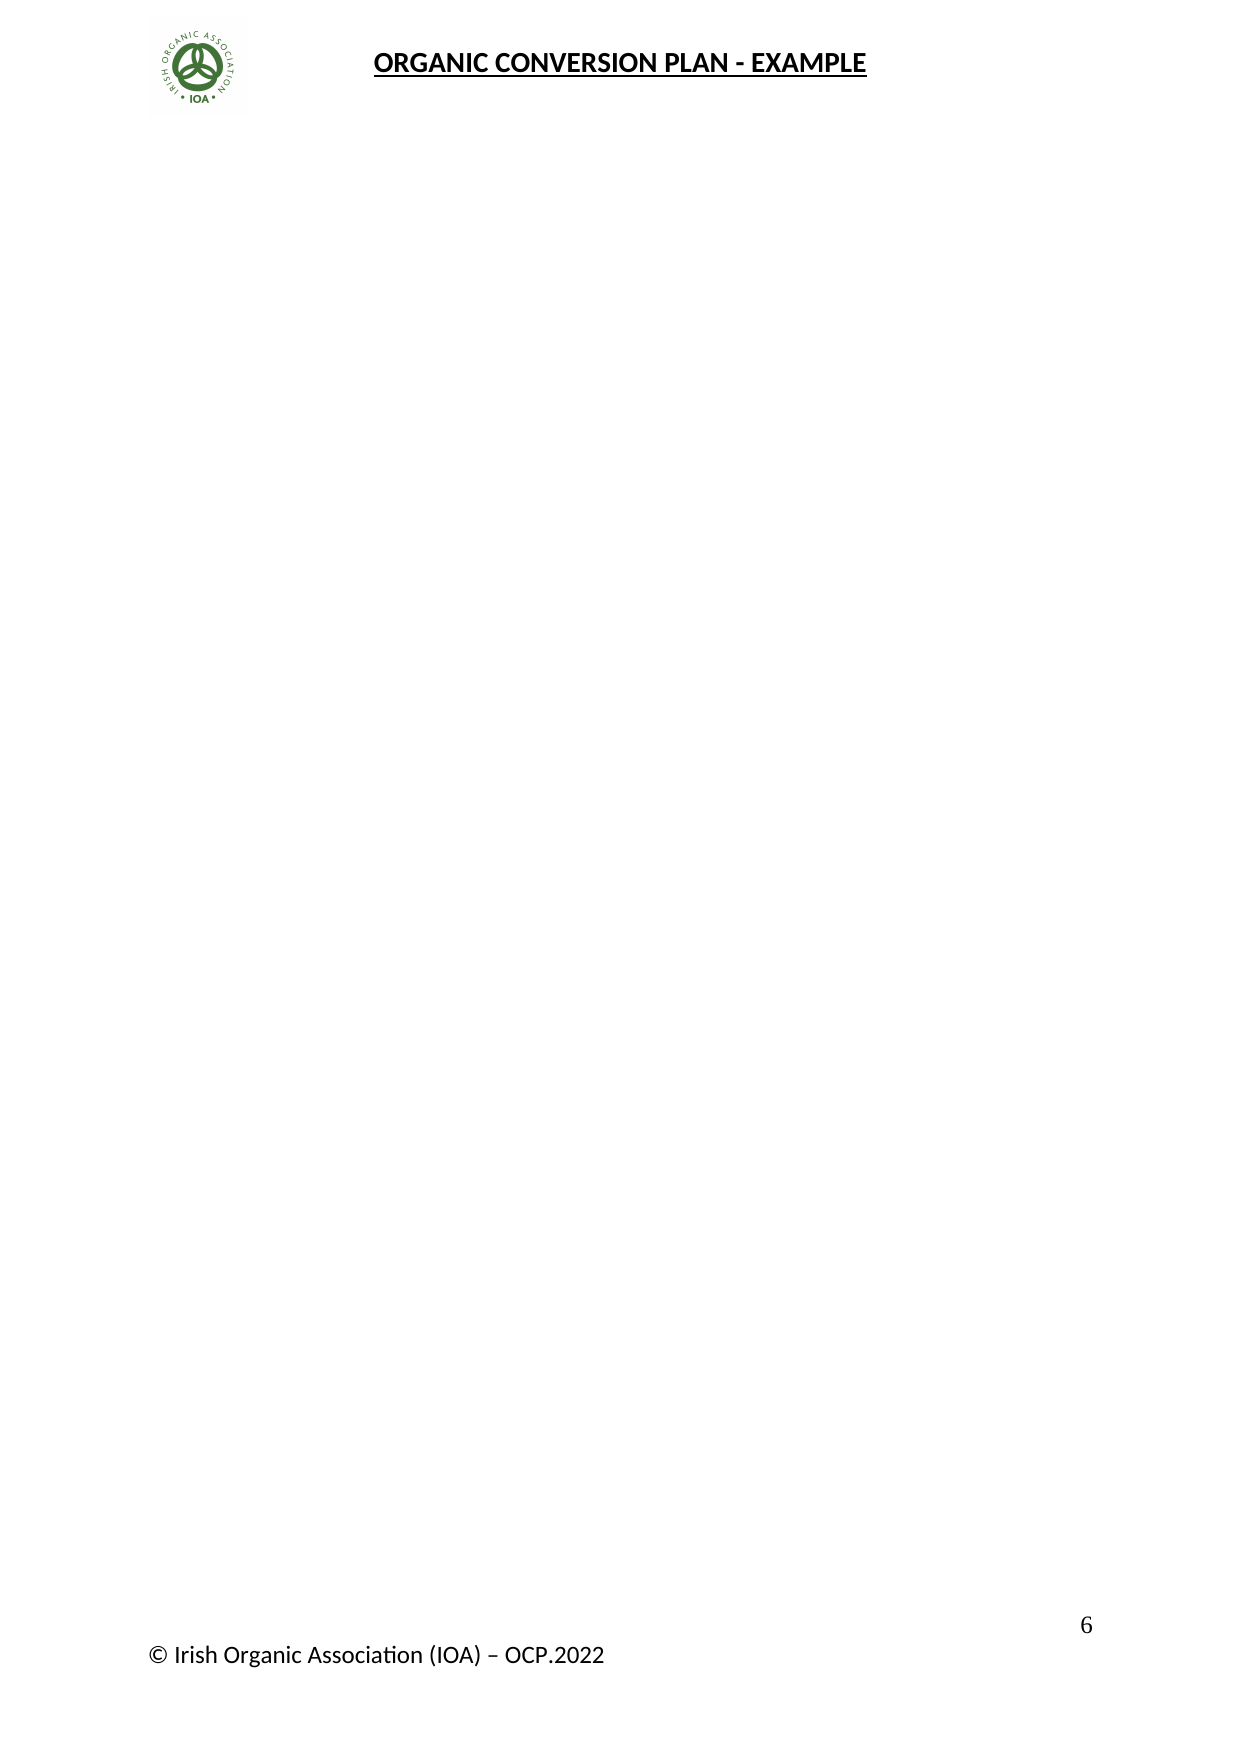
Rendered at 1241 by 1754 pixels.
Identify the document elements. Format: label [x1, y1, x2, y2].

picture [147, 17, 248, 117]
